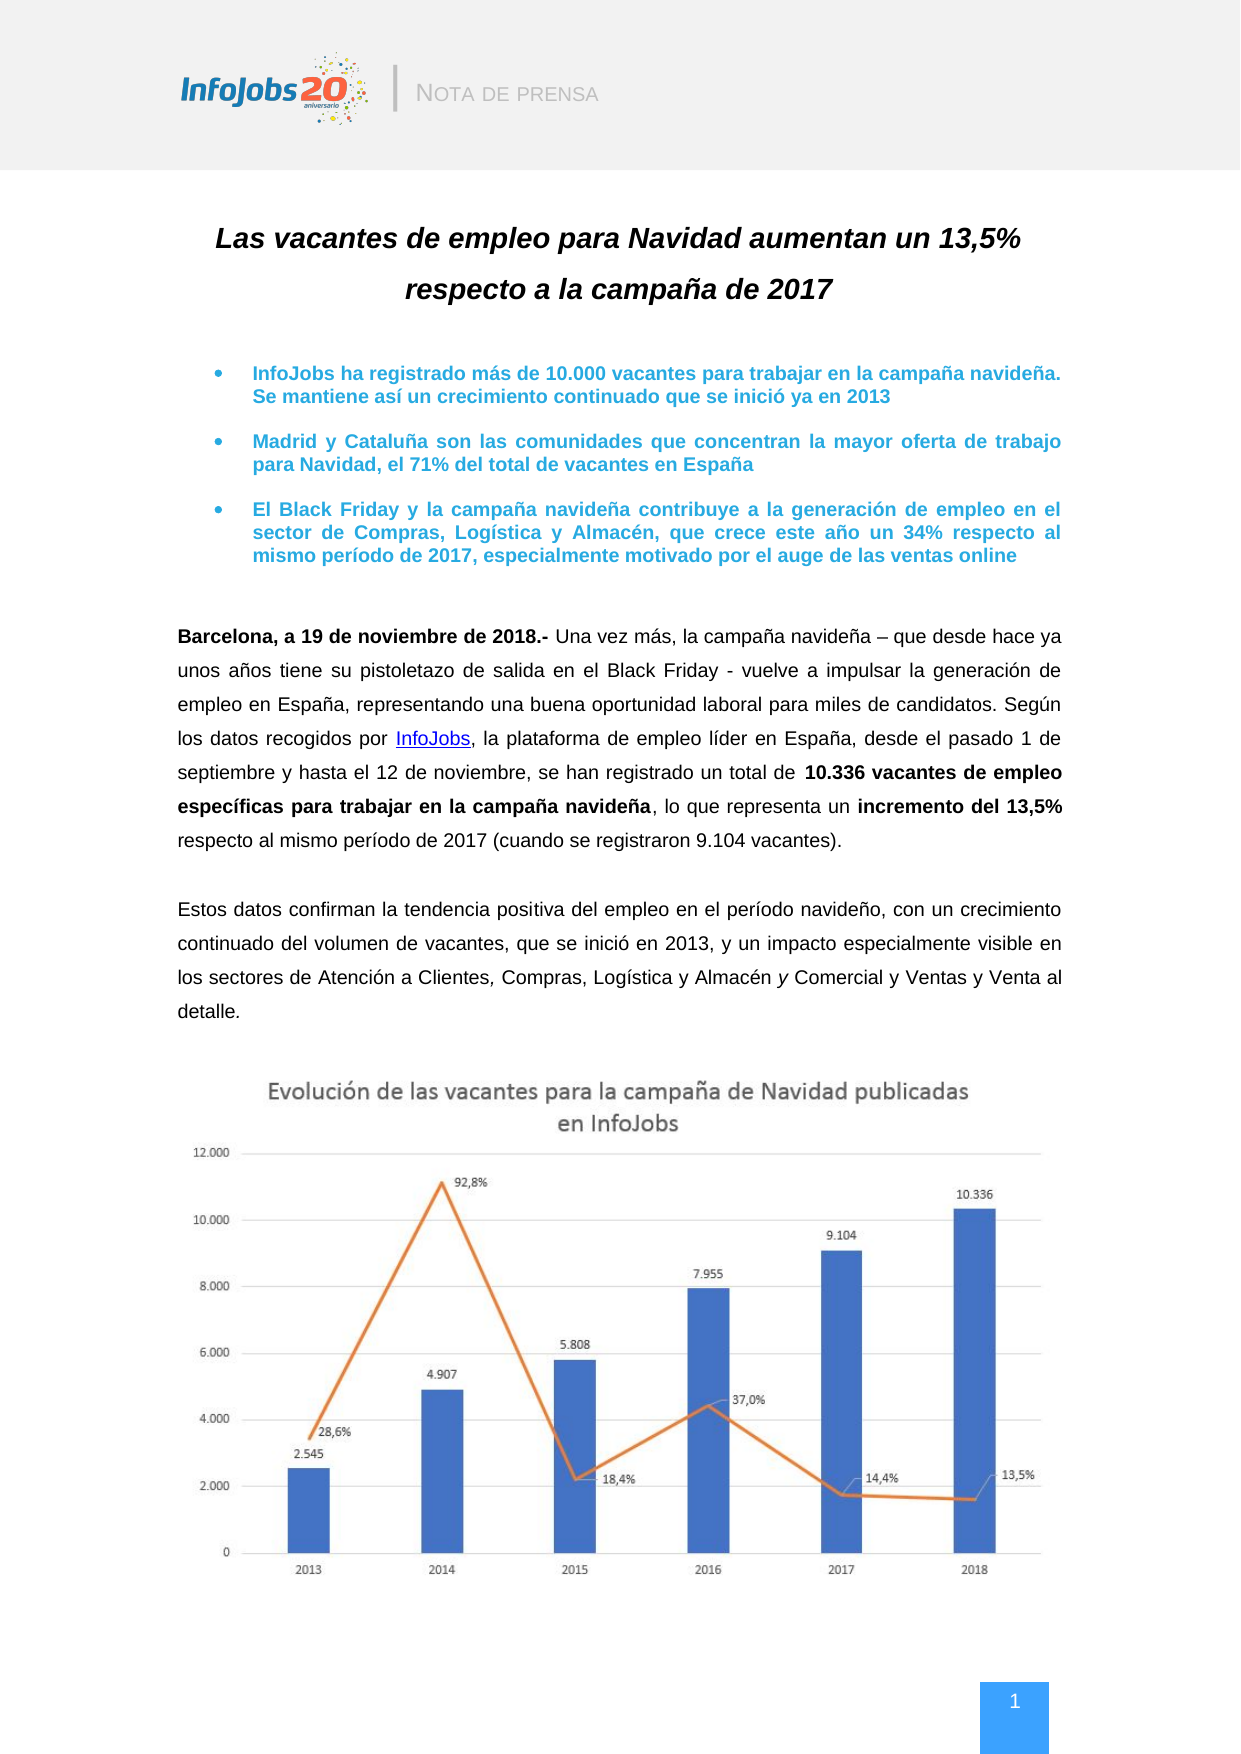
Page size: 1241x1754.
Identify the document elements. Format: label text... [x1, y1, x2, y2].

text Las vacantes de empleo para Navidad aumentan un 13,5% respecto a la campaña de 2017 [177, 222, 1063, 305]
text Barcelona, a 19 de noviembre de 2018.- Una vez más, la campaña navideña – que desde hace ya unos años tiene su pistoletazo de salida en el Black Friday - vuelve a impulsar la generación de empleo en España, representando una buena oportunidad laboral para miles de candidatos. Según los datos recogidos por InfoJobs, la plataforma de empleo líder en España, desde el pasado 1 de septiembre y hasta el 12 de noviembre, se han registrado un total de 10.336 vacantes de empleo específicas para trabajar en la campaña navideña, lo que representa un incremento del 13,5% respecto al mismo período de 2017 (cuando se registraron 9.104 vacantes). [177, 625, 1063, 852]
picture [164, 24, 385, 153]
list El Black Friday y la campaña navideña contribuye a la generación de empleo en el sector de Compras, Logística y Almacén, que crece este año un 34% respecto al mismo período de 2017, especialmente motivado por el auge de las ventas online [215, 498, 1063, 566]
text Estos datos confirman la tendencia positiva del empleo en el período navideño, con un crecimiento continuado del volumen de vacantes, que se inició en 2013, y un impacto especialmente visible en los sectores de Atención a Clientes, Compras, Logística y Almacén y Comercial y Ventas y Venta al detalle. [177, 897, 1063, 1022]
list InfoJobs ha registrado más de 10.000 vacantes para trabajar en la campaña navideña. Se mantiene así un crecimiento continuado que se inició ya en 2013 [215, 362, 1063, 407]
list Madrid y Cataluña son las comunidades que concentran la mayor oferta de trabajo para Navidad, el 71% del total de vacantes en España [215, 430, 1063, 475]
picture [184, 1063, 1052, 1584]
